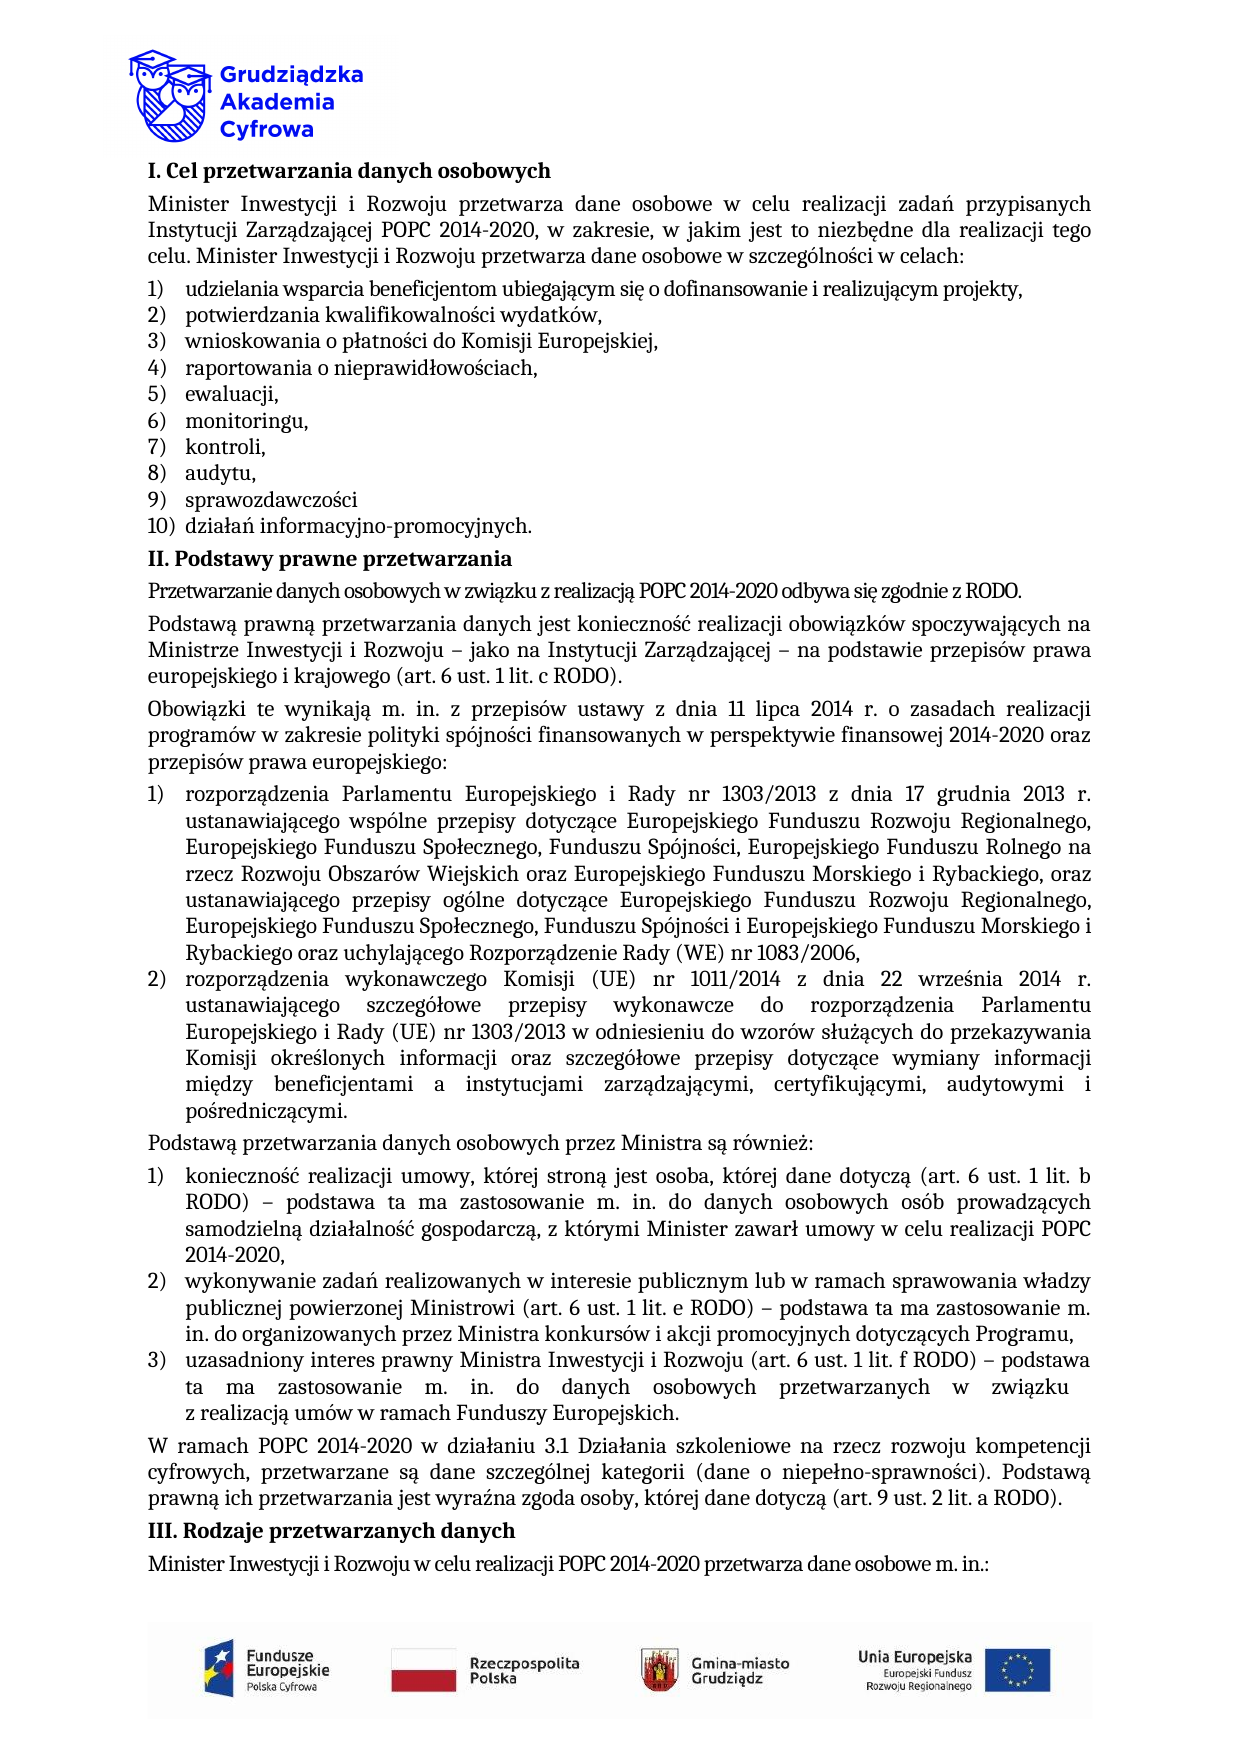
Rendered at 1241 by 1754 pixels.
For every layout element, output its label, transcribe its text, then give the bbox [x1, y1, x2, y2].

list ewaluacji, [148, 381, 1092, 407]
list działań informacyjno-promocyjnych. [148, 513, 1092, 539]
list udzielania wsparcia beneficjentom ubiegającym się o dofinansowanie i realizującym projekty, [148, 276, 1092, 302]
text Podstawą prawną przetwarzania danych jest konieczność realizacji obowiązków spoczywających na Ministrze Inwestycji i Rozwoju – jako na Instytucji Zarządzającej – na podstawie przepisów prawa europejskiego i krajowego (art. 6 ust. 1 lit. c RODO). [148, 611, 1092, 690]
list kontroli, [148, 434, 1092, 460]
list uzasadniony interes prawny Ministra Inwestycji i Rozwoju (art. 6 ust. 1 lit. f RODO) – podstawa ta ma zastosowanie m. in. do danych osobowych przetwarzanych w związku z realizacją umów w ramach Funduszy Europejskich. [148, 1347, 1092, 1426]
text Obowiązki te wynikają m. in. z przepisów ustawy z dnia 11 lipca 2014 r. o zasadach realizacji programów w zakresie polityki spójności finansowanych w perspektywie finansowej 2014-2020 oraz przepisów prawa europejskiego: [148, 696, 1092, 775]
list konieczność realizacji umowy, której stroną jest osoba, której dane dotyczą (art. 6 ust. 1 lit. b RODO) – podstawa ta ma zastosowanie m. in. do danych osobowych osób prowadzących samodzielną działalność gospodarczą, z którymi Minister zawarł umowy w celu realizacji POPC 2014-2020, [148, 1163, 1092, 1268]
picture [147, 1622, 1093, 1719]
list rozporządzenia Parlamentu Europejskiego i Rady nr 1303/2013 z dnia 17 grudnia 2013 r. ustanawiającego wspólne przepisy dotyczące Europejskiego Funduszu Rozwoju Regionalnego, Europejskiego Funduszu Społecznego, Funduszu Spójności, Europejskiego Funduszu Rolnego na rzecz Rozwoju Obszarów Wiejskich oraz Europejskiego Funduszu Morskiego i Rybackiego, oraz ustanawiającego przepisy ogólne dotyczące Europejskiego Funduszu Rozwoju Regionalnego, Europejskiego Funduszu Społecznego, Funduszu Spójności i Europejskiego Funduszu Morskiego i Rybackiego oraz uchylającego Rozporządzenie Rady (WE) nr 1083/2006, [148, 781, 1092, 966]
picture [103, 35, 399, 158]
list wnioskowania o płatności do Komisji Europejskiej, [148, 328, 1092, 355]
list potwierdzania kwalifikowalności wydatków, [148, 302, 1092, 328]
text Przetwarzanie danych osobowych w związku z realizacją POPC 2014-2020 odbywa się zgodnie z RODO. [148, 578, 1092, 604]
list wykonywanie zadań realizowanych w interesie publicznym lub w ramach sprawowania władzy publicznej powierzonej Ministrowi (art. 6 ust. 1 lit. e RODO) – podstawa ta ma zastosowanie m. in. do organizowanych przez Ministra konkursów i akcji promocyjnych dotyczących Programu, [148, 1268, 1092, 1347]
text Minister Inwestycji i Rozwoju w celu realizacji POPC 2014-2020 przetwarza dane osobowe m. in.: [148, 1550, 1092, 1577]
list sprawozdawczości [148, 486, 1092, 513]
list monitoringu, [148, 407, 1092, 434]
text II. Podstawy prawne przetwarzania [148, 545, 1092, 572]
text III. Rodzaje przetwarzanych danych [148, 1518, 1092, 1544]
text Minister Inwestycji i Rozwoju przetwarza dane osobowe w celu realizacji zadań przypisanych Instytucji Zarządzającej POPC 2014-2020, w zakresie, w jakim jest to niezbędne dla realizacji tego celu. Minister Inwestycji i Rozwoju przetwarza dane osobowe w szczególności w celach: [148, 190, 1092, 269]
text I. Cel przetwarzania danych osobowych [148, 158, 1092, 184]
text W ramach POPC 2014-2020 w działaniu 3.1 Działania szkoleniowe na rzecz rozwoju kompetencji cyfrowych, przetwarzane są dane szczególnej kategorii (dane o niepełno-sprawności). Podstawą prawną ich przetwarzania jest wyraźna zgoda osoby, której dane dotyczą (art. 9 ust. 2 lit. a RODO). [148, 1432, 1092, 1512]
text Podstawą przetwarzania danych osobowych przez Ministra są również: [148, 1130, 1092, 1156]
list raportowania o nieprawidłowościach, [148, 355, 1092, 381]
list audytu, [148, 460, 1092, 486]
list rozporządzenia wykonawczego Komisji (UE) nr 1011/2014 z dnia 22 września 2014 r. ustanawiającego szczegółowe przepisy wykonawcze do rozporządzenia Parlamentu Europejskiego i Rady (UE) nr 1303/2013 w odniesieniu do wzorów służących do przekazywania Komisji określonych informacji oraz szczegółowe przepisy dotyczące wymiany informacji między beneficjentami a instytucjami zarządzającymi, certyfikującymi, audytowymi i pośredniczącymi. [148, 966, 1092, 1124]
